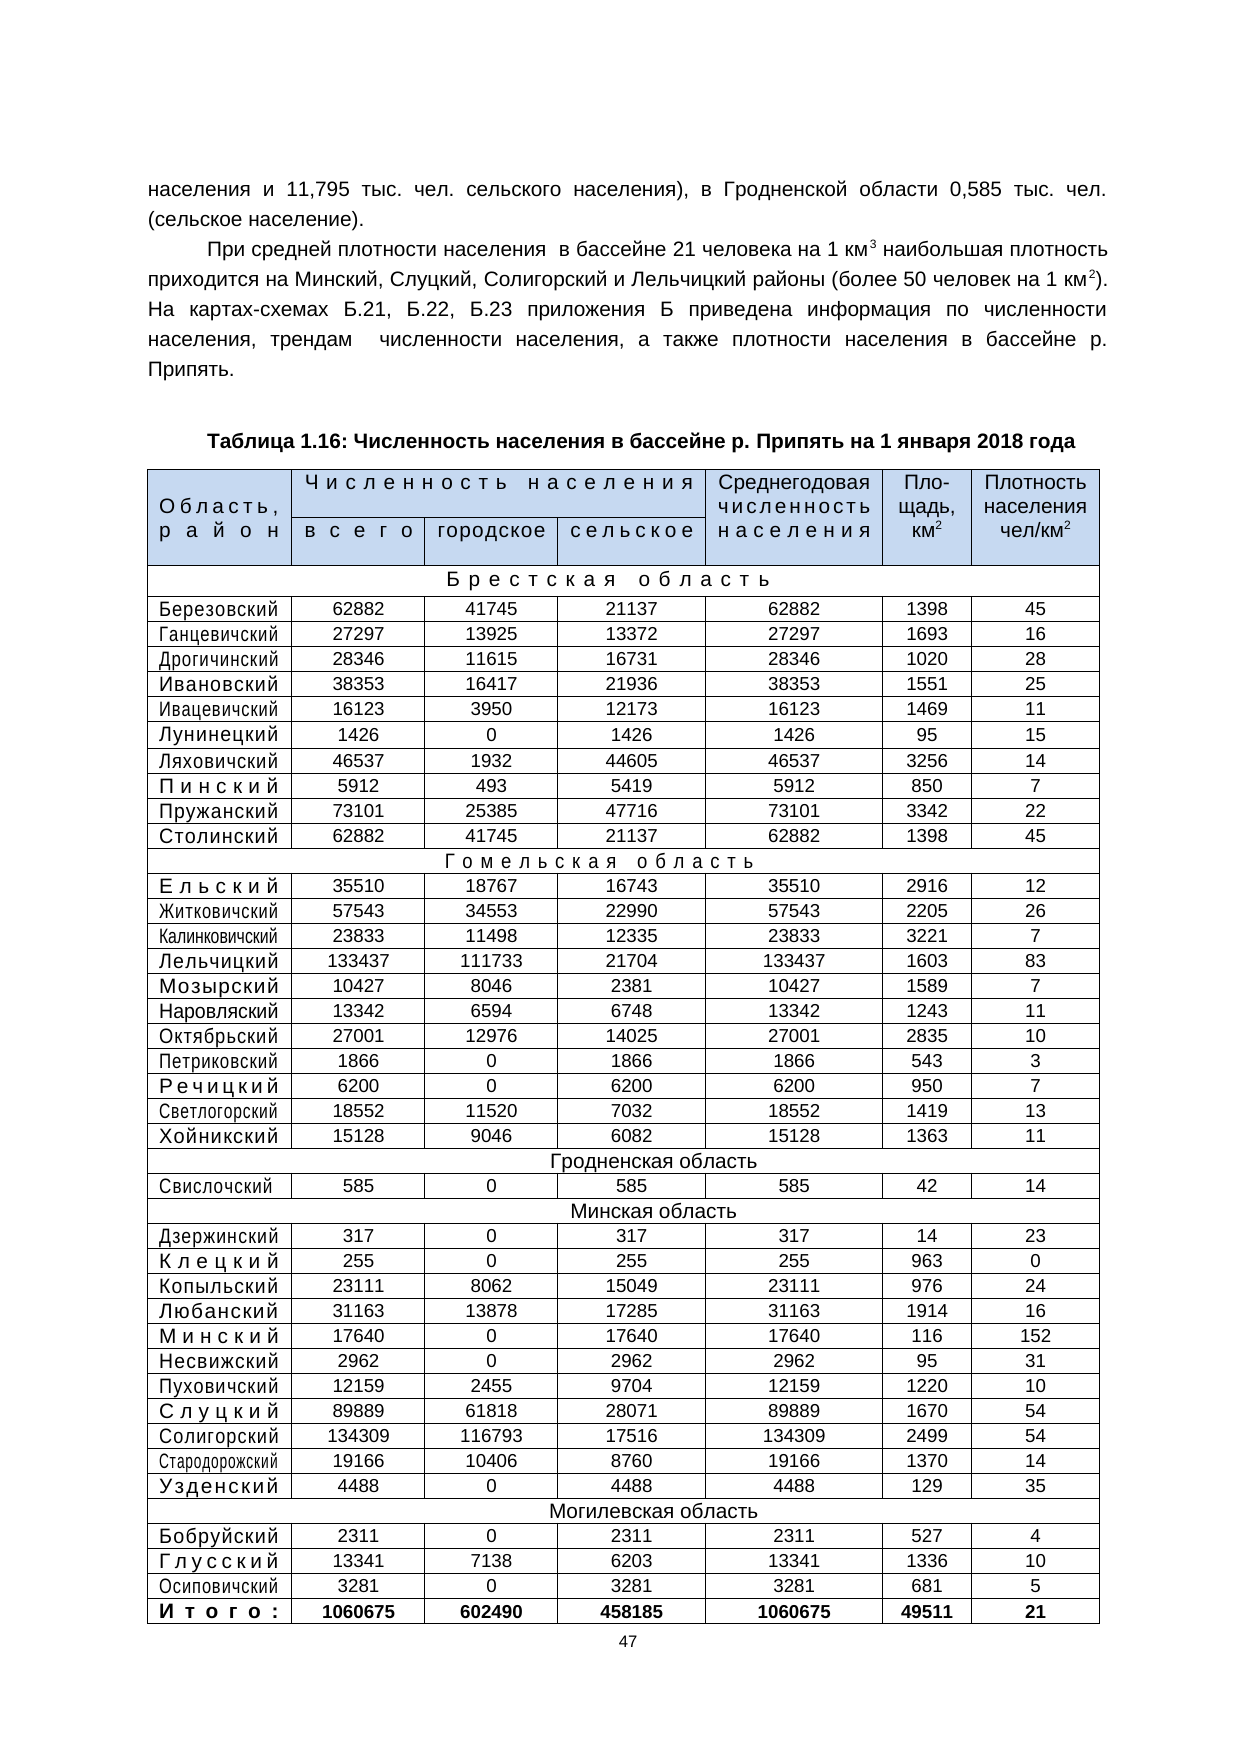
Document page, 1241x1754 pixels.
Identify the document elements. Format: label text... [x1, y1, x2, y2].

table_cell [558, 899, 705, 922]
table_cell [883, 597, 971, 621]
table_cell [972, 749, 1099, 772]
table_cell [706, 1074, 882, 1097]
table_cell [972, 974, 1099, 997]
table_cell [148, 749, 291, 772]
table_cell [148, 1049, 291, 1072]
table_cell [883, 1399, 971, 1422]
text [148, 177, 1108, 231]
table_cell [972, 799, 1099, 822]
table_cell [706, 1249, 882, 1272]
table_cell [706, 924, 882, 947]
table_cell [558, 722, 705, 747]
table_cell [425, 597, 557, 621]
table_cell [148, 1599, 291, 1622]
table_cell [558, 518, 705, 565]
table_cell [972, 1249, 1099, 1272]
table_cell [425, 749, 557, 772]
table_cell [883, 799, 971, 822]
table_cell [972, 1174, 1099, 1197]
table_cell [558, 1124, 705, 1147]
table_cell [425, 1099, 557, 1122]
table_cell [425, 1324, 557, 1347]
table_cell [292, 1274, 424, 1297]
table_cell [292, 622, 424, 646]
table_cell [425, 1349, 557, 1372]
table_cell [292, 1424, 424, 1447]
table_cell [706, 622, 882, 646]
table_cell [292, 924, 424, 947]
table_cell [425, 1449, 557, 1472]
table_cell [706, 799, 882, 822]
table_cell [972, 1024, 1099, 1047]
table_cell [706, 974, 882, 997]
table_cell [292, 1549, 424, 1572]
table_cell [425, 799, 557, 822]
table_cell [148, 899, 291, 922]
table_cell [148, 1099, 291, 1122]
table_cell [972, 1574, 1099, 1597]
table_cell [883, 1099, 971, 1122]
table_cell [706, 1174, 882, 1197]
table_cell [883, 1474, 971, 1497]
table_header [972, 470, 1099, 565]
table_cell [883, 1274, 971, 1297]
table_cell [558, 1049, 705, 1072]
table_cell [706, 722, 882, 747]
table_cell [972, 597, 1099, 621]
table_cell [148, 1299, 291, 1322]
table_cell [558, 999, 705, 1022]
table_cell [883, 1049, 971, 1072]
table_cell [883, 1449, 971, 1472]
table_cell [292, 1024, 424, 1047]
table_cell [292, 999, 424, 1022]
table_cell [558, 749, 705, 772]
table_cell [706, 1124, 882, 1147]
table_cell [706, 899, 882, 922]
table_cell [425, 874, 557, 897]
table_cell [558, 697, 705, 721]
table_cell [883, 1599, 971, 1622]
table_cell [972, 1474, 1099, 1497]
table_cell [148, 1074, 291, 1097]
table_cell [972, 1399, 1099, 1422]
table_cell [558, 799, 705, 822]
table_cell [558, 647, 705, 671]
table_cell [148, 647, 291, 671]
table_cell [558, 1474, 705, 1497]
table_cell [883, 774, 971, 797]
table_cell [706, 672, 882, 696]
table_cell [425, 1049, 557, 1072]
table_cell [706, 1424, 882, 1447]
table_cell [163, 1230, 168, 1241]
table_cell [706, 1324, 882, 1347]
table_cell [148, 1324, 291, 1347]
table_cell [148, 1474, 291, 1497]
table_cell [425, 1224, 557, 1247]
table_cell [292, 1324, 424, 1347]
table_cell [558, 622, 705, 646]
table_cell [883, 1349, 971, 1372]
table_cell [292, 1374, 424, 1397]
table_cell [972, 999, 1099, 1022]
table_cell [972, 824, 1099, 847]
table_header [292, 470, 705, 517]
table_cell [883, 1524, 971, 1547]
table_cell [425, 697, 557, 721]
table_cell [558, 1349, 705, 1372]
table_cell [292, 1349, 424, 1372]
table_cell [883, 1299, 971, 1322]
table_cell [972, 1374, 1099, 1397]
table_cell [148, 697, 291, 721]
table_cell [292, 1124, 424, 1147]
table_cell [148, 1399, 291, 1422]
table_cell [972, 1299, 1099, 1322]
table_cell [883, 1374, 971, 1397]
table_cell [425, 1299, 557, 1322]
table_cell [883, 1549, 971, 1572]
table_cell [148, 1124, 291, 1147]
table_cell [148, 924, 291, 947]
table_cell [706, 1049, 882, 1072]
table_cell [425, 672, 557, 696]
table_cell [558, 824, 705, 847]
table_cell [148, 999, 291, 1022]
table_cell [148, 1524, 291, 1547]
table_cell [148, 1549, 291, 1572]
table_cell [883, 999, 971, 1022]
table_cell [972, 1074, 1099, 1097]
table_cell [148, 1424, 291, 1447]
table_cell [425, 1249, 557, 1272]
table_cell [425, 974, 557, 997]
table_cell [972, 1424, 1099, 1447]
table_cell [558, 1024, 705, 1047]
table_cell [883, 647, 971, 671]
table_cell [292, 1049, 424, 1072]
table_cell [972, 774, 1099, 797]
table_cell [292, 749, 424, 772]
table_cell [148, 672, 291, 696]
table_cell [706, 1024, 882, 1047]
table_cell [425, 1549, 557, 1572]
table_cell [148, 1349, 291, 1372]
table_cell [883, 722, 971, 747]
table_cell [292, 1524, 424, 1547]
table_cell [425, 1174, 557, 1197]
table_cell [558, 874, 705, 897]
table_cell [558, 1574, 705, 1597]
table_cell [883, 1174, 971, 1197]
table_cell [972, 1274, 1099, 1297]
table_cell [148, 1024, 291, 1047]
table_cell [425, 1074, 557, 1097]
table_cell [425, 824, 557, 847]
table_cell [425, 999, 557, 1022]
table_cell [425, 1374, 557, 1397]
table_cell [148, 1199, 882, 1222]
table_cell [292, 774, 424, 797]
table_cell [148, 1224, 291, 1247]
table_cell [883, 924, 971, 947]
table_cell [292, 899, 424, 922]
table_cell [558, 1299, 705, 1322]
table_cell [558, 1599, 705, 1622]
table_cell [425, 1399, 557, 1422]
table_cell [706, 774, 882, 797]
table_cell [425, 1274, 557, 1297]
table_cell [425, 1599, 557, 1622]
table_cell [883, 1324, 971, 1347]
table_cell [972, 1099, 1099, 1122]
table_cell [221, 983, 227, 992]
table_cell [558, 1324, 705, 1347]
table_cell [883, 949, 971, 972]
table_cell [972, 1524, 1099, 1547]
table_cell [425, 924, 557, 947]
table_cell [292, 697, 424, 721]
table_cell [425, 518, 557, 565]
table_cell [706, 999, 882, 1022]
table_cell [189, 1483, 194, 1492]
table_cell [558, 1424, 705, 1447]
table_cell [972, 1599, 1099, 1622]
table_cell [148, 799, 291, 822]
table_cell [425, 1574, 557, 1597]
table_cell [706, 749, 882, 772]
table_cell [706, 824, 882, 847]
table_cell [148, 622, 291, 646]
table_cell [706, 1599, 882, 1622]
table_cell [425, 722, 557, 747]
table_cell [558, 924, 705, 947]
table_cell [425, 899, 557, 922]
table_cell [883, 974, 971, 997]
text При средней плотности населения в бассейне 21 человека на 1 км3 наибольшая плотность приходится на Минский, Слуцкий, Солигорский и Лельчицкий районы (более 50 человек на 1 км2). На картах-схемах Б.21, Б.22, Б.23 приложения Б приведена информация по численности населения, трендам численности населения, а также плотности населения в бассейне р. Припять. [148, 237, 1108, 381]
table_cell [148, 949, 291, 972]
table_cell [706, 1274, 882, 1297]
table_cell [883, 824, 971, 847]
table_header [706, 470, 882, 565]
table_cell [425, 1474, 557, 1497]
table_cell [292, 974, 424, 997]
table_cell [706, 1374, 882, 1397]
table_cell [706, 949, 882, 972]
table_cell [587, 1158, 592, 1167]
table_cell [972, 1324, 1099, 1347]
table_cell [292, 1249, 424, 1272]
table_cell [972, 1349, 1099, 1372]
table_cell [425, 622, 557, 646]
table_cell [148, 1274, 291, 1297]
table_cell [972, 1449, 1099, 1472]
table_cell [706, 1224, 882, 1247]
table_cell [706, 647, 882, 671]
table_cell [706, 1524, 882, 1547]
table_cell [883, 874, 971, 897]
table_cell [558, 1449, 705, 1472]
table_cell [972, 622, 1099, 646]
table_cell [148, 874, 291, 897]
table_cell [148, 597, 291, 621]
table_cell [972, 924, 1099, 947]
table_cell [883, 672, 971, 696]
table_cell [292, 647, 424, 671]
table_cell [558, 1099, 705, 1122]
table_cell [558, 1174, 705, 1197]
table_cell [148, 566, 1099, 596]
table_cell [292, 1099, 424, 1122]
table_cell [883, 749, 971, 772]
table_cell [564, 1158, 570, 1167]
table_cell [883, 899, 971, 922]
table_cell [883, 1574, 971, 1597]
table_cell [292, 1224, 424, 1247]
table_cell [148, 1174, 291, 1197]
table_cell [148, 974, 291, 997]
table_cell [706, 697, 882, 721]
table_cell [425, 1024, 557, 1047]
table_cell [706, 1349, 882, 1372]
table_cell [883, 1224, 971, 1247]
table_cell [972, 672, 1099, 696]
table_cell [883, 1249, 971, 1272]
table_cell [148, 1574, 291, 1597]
text Таблица 1.16: Численность населения в бассейне р. Припять на 1 января 2018 года [148, 429, 1108, 453]
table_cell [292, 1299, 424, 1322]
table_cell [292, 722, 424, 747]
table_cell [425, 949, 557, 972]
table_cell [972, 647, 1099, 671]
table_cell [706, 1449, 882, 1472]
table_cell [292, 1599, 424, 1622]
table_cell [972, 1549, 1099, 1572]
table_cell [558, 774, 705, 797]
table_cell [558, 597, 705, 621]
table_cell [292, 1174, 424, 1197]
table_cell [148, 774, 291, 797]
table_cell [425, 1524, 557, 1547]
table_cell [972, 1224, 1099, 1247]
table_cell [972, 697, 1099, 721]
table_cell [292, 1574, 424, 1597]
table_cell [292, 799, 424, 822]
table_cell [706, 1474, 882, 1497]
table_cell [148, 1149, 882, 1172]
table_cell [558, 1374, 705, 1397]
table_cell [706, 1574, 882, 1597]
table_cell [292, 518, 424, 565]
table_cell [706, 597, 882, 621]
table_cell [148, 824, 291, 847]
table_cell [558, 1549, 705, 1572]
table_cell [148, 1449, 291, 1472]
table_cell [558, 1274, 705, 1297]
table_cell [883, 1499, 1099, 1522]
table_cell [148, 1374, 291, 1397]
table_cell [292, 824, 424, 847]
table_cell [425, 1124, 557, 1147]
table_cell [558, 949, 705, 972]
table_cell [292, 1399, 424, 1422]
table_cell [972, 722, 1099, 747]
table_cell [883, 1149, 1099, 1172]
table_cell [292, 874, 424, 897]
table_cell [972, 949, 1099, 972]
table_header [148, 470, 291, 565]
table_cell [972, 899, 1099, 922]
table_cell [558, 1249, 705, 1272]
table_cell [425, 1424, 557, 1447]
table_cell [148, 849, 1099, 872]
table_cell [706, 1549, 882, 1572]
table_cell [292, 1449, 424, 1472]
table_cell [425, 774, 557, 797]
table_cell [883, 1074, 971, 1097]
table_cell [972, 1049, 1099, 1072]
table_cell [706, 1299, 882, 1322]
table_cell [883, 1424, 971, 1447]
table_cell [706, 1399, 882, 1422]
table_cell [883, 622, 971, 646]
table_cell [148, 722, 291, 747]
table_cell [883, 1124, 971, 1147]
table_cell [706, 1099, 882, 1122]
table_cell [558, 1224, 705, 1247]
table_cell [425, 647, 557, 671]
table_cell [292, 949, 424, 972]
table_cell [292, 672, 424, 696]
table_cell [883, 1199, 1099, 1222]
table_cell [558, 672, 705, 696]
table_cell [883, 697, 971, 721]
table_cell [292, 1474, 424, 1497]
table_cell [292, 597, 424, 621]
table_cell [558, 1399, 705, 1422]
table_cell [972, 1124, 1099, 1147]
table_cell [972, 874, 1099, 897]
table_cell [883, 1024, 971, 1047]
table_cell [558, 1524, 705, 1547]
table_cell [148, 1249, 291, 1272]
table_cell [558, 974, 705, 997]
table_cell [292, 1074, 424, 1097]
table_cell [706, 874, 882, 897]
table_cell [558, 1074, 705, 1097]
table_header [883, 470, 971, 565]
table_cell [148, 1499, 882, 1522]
